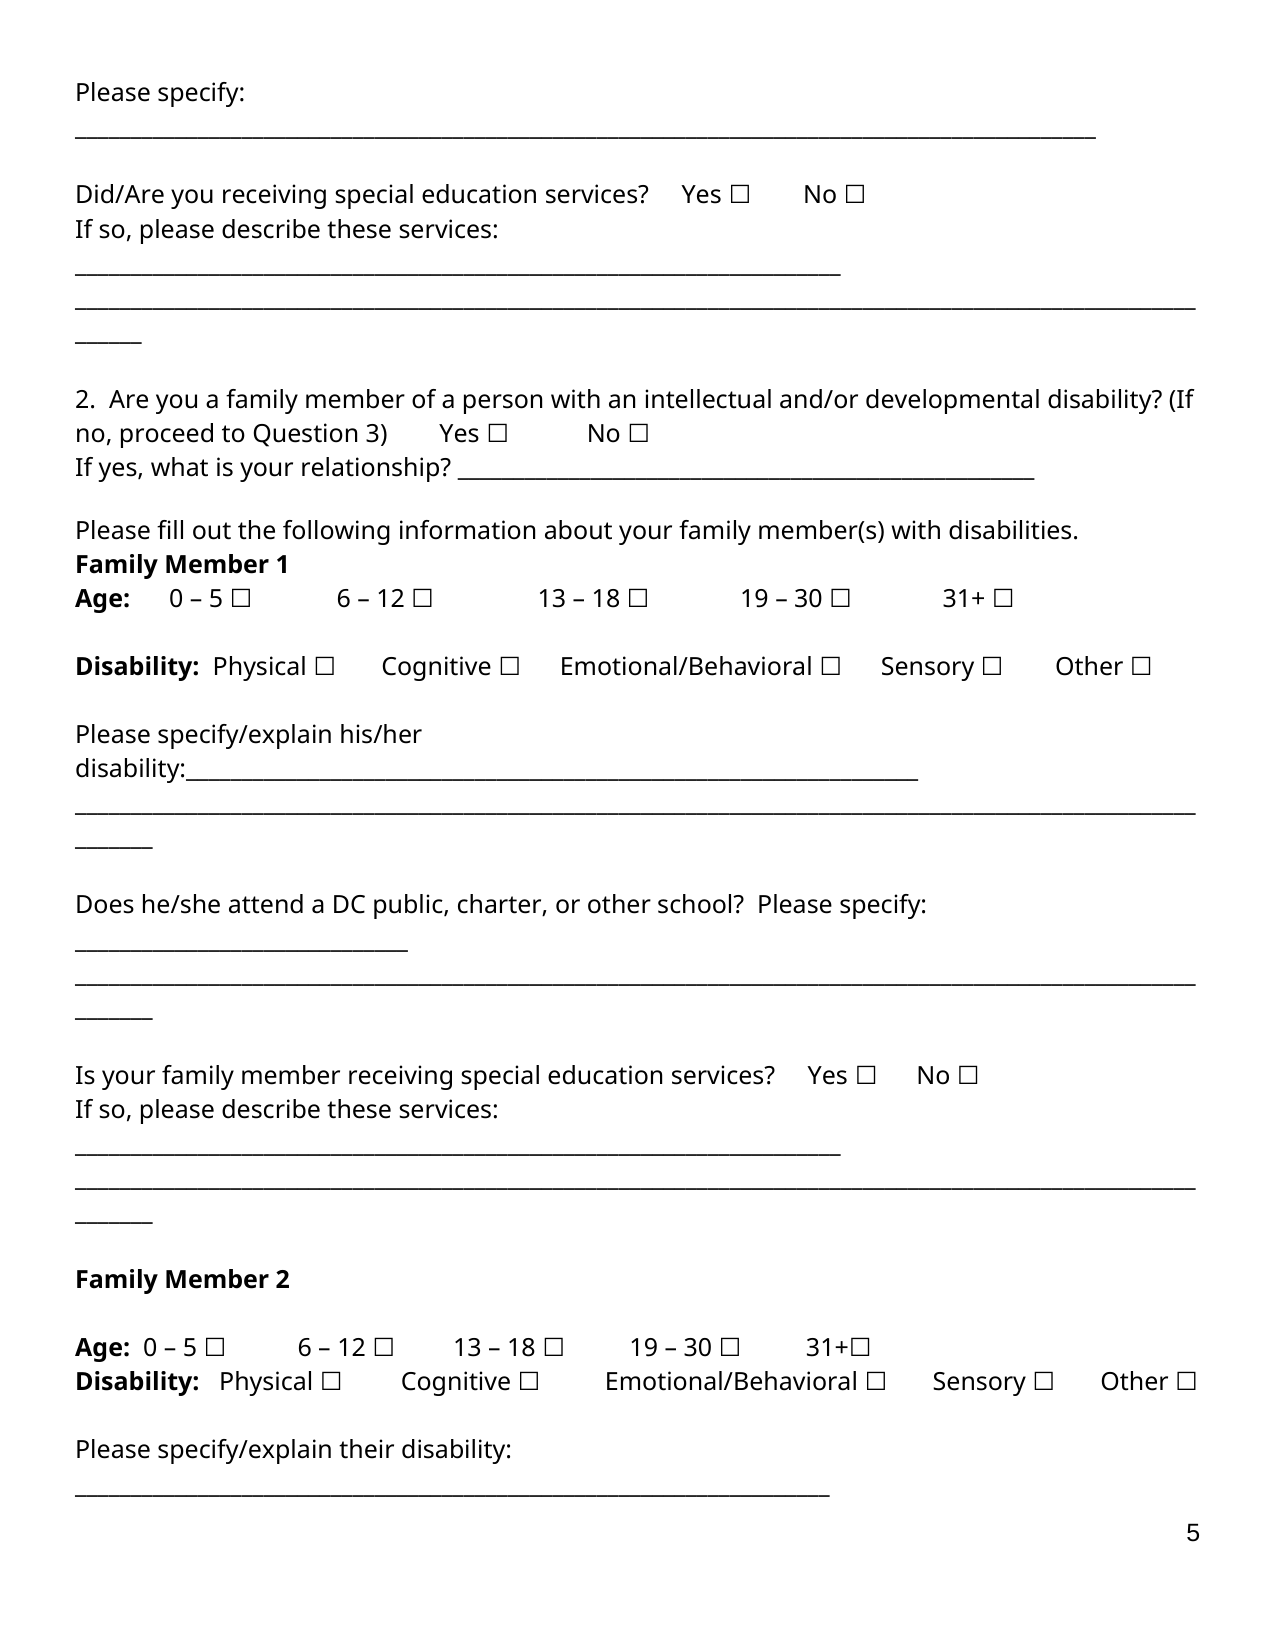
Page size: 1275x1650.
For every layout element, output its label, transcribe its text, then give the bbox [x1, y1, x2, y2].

text Please fill out the following information about your family member(s) with disabilities. [75, 512, 1200, 547]
text Family Member 1 [75, 547, 1200, 581]
text If yes, what is your relationship? ____________________________________________________ [75, 450, 1200, 484]
text Age: 0 – 5 6 – 12 13 – 18 19 – 30 31+ [75, 1330, 1200, 1364]
text Please specify: ____________________________________________________________________________________________ [75, 75, 1200, 143]
text Did/Are you receiving special education services? Yes No [75, 177, 1200, 211]
text ___________________________________________________________________________________________________________ [75, 279, 1200, 347]
text If so, please describe these services: _____________________________________________________________________ [75, 1092, 1200, 1160]
text Disability: Physical Cognitive Emotional/Behavioral Sensory Other [75, 1364, 1200, 1398]
text Age: 0 – 5 6 – 12 13 – 18 19 – 30 31+ [75, 581, 1200, 615]
text Family Member 2 [75, 1262, 1200, 1296]
text Please specify/explain their disability: ____________________________________________________________________ [75, 1432, 1200, 1500]
text 2. Are you a family member of a person with an intellectual and/or developmental disability? (If no, proceed to Question 3) Yes No [75, 382, 1200, 450]
text ____________________________________________________________________________________________________________ [75, 785, 1200, 853]
text Is your family member receiving special education services? Yes No [75, 1057, 1200, 1092]
text Please specify/explain his/her disability:__________________________________________________________________ [75, 717, 1200, 785]
text ____________________________________________________________________________________________________________ [75, 955, 1200, 1023]
text Disability: Physical Cognitive Emotional/Behavioral Sensory Other [75, 649, 1200, 683]
text Does he/she attend a DC public, charter, or other school? Please specify: ______________________________ [75, 887, 1200, 955]
text If so, please describe these services: _____________________________________________________________________ [75, 211, 1200, 279]
text ____________________________________________________________________________________________________________ [75, 1160, 1200, 1228]
